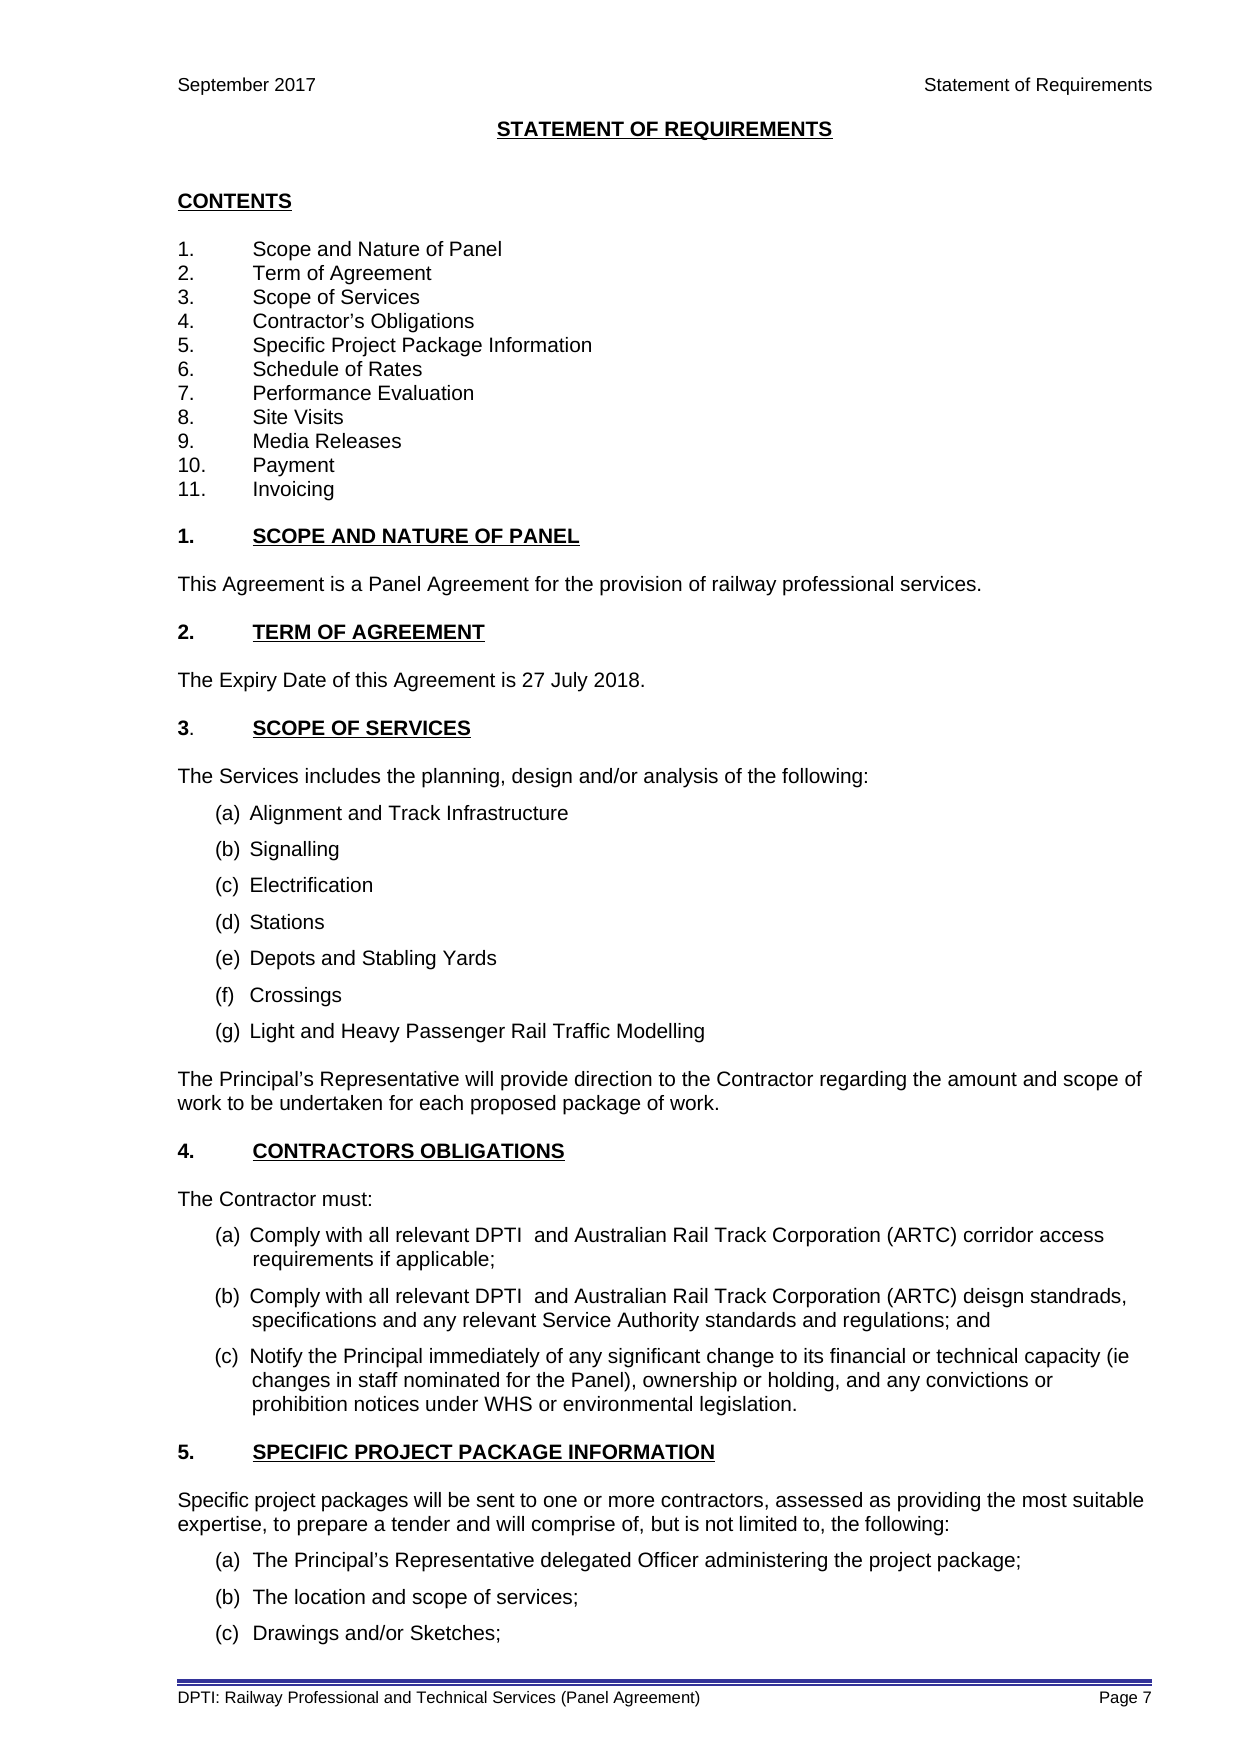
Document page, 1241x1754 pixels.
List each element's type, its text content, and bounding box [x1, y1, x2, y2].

text 3. SCOPE OF SERVICES [177, 716, 1152, 740]
text The Principal’s Representative will provide direction to the Contractor regarding the amount and scope of work to be undertaken for each proposed package of work. [177, 1067, 1152, 1115]
list Notify the Principal immediately of any significant change to its financial or technical capacity (ie changes in staff nominated for the Panel), ownership or holding, and any convictions or prohibition notices under WHS or environmental legislation. [214, 1344, 1152, 1416]
list Term of Agreement [177, 261, 1152, 285]
list Alignment and Track Infrastructure [215, 800, 1152, 824]
text 2. TERM OF AGREEMENT [177, 620, 1152, 644]
list The Principal’s Representative delegated Officer administering the project package; [215, 1548, 1152, 1572]
list Schedule of Rates [177, 357, 1152, 381]
text 4. CONTRACTORS OBLIGATIONS [177, 1139, 1152, 1163]
list Signalling [215, 837, 1152, 861]
list Drawings and/or Sketches; [215, 1621, 1152, 1645]
list Scope of Services [177, 285, 1152, 309]
list Crossings [215, 983, 1152, 1007]
list Invoicing [177, 476, 1152, 500]
text STATEMENT OF REQUIREMENTS [177, 117, 1152, 141]
text 1. SCOPE AND NATURE OF PANEL [177, 524, 1152, 548]
list Comply with all relevant DPTI and Australian Rail Track Corporation (ARTC) deisgn standrads, specifications and any relevant Service Authority standards and regulations; and [214, 1284, 1152, 1332]
text Specific project packages will be sent to one or more contractors, assessed as providing the most suitable expertise, to prepare a tender and will comprise of, but is not limited to, the following: [177, 1488, 1152, 1536]
list Media Releases [177, 428, 1152, 452]
list Depots and Stabling Yards [215, 946, 1152, 970]
text The Services includes the planning, design and/or analysis of the following: [177, 764, 1152, 788]
text This Agreement is a Panel Agreement for the provision of railway professional services. [177, 572, 1152, 596]
text CONTENTS [177, 189, 1152, 213]
list Contractor’s Obligations [177, 309, 1152, 333]
text The Contractor must: [177, 1187, 1152, 1211]
list The location and scope of services; [215, 1585, 1152, 1609]
list Specific Project Package Information [177, 333, 1152, 357]
list Light and Heavy Passenger Rail Traffic Modelling [215, 1019, 1152, 1043]
list Stations [215, 910, 1152, 934]
text 5. SPECIFIC PROJECT PACKAGE INFORMATION [177, 1440, 1152, 1464]
list Performance Evaluation [177, 381, 1152, 404]
list Comply with all relevant DPTI and Australian Rail Track Corporation (ARTC) corridor access requirements if applicable; [215, 1223, 1152, 1271]
list Scope and Nature of Panel [177, 237, 1152, 261]
list Electrification [215, 873, 1152, 897]
list Payment [177, 452, 1152, 476]
list Site Visits [177, 404, 1152, 428]
text The Expiry Date of this Agreement is 27 July 2018. [177, 668, 1152, 692]
